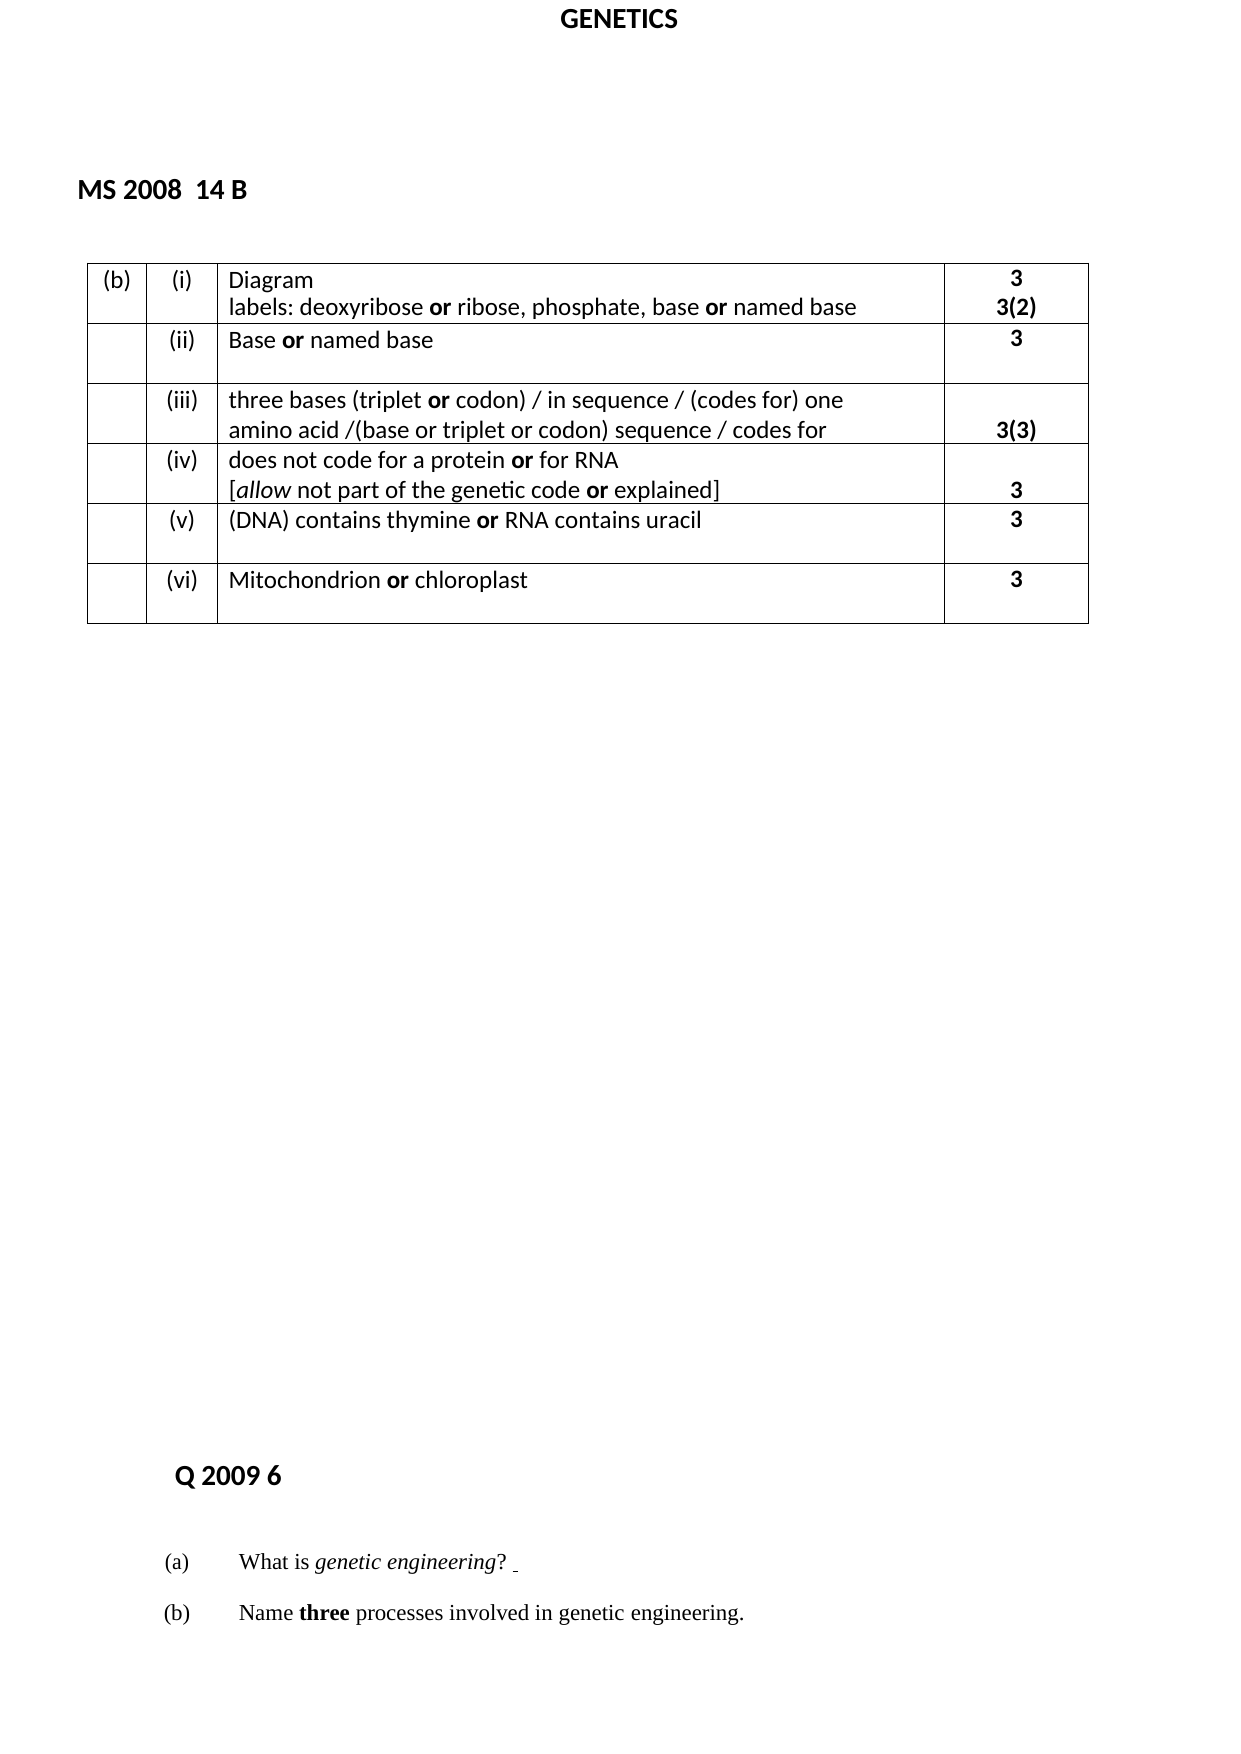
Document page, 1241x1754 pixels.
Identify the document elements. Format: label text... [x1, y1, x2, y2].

table_cell 3 [945, 564, 1088, 623]
table_cell (vi) [147, 564, 217, 623]
table_cell [88, 564, 146, 623]
table_cell [147, 293, 217, 323]
text MS 2008 14 B [77, 171, 1161, 207]
table_header 3 [945, 264, 1088, 293]
table_cell 3(2) [945, 293, 1088, 323]
text (a) What is genetic engineering? [88, 1548, 1161, 1574]
table_cell Base or named base [218, 324, 944, 383]
text Q 2009 6 [77, 1457, 1161, 1492]
table_cell labels: deoxyribose or ribose, phosphate, base or named base [218, 293, 944, 323]
table_cell three bases (triplet or codon) / in sequence / (codes for) one amino acid /(base or triplet or codon) sequence / codes for protein [218, 384, 944, 443]
table_cell [88, 444, 146, 503]
table_cell [88, 324, 146, 383]
table_cell [88, 504, 146, 563]
table_cell [88, 384, 146, 443]
table_cell (iii) [147, 384, 217, 443]
table_cell [88, 293, 146, 323]
table_cell 3 [945, 504, 1088, 563]
table_cell Mitochondrion or chloroplast [218, 564, 944, 623]
table_cell (v) [147, 504, 217, 563]
table_cell 3 [945, 444, 1088, 503]
table_cell 3 [945, 324, 1088, 383]
table_cell does not code for a protein or for RNA [allow not part of the genetic code or explained] [218, 444, 944, 503]
table_cell 3(3) [945, 384, 1088, 443]
table_cell (DNA) contains thymine or RNA contains uracil [218, 504, 944, 563]
table_cell (ii) [147, 324, 217, 383]
list Name three processes involved in genetic engineering. [163, 1599, 1161, 1626]
table_header (b) [88, 264, 146, 293]
table_header (i) [147, 264, 217, 293]
table_cell (iv) [147, 444, 217, 503]
table_header Diagram [218, 264, 944, 293]
